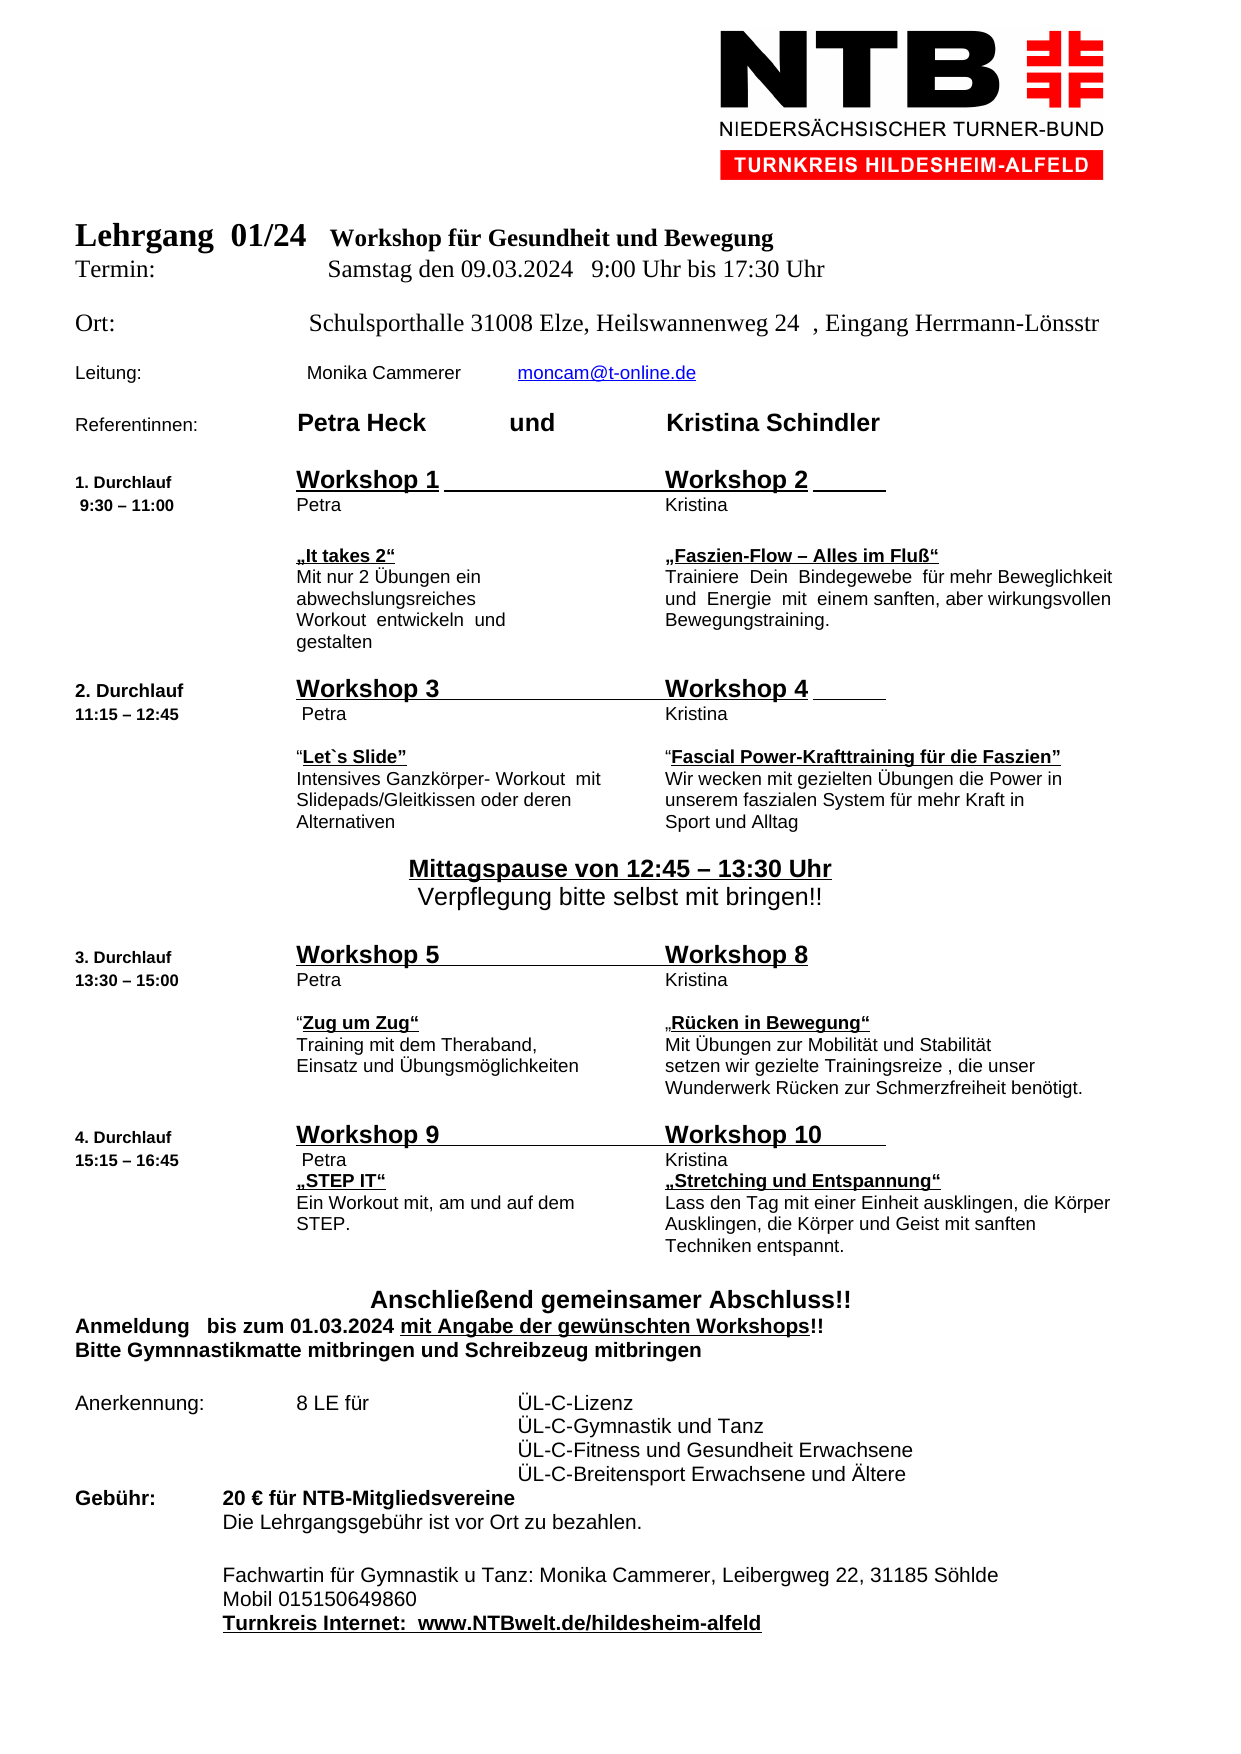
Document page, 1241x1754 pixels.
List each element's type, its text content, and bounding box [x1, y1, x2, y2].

text „It takes 2“ „Faszien-Flow – Alles im Fluß“ [222, 544, 1165, 566]
text Einsatz und Übungsmöglichkeiten setzen wir gezielte Trainingsreize , die unser [75, 1055, 1165, 1076]
text Anmeldung bis zum 01.03.2024 mit Angabe der gewünschten Workshops!! [75, 1314, 1165, 1338]
text Fachwartin für Gymnastik u Tanz: Monika Cammerer, Leibergweg 22, 31185 Söhlde [75, 1563, 1165, 1587]
text Gebühr: 20 € für NTB-Mitgliedsvereine [75, 1486, 1165, 1510]
picture [718, 28, 1105, 184]
text STEP. Ausklingen, die Körper und Geist mit sanften Techniken entspannt. [75, 1213, 1165, 1256]
text 4. Durchlauf Workshop 9 Workshop 10 [75, 1119, 1165, 1148]
text 11:15 – 12:45 Petra Kristina [75, 703, 1165, 724]
text Leitung: Monika Cammerer moncam@t-online.de [75, 361, 1165, 383]
text Bitte Gymnnastikmatte mitbringen und Schreibzeug mitbringen [75, 1338, 1165, 1362]
text “Zug um Zug“ „Rücken in Bewegung“ Training mit dem Theraband, Mit Übungen zur Mobilität und Stabilität [75, 1012, 1165, 1055]
text 13:30 – 15:00 Petra Kristina [75, 969, 1165, 990]
text Lehrgang 01/24 Workshop für Gesundheit und Bewegung [75, 216, 1165, 254]
text abwechslungsreiches und Energie mit einem sanften, aber wirkungsvollen [222, 588, 1165, 609]
text ÜL-C-Gymnastik und Tanz [444, 1414, 1165, 1438]
text 15:15 – 16:45 Petra Kristina [75, 1148, 1165, 1170]
text Ort: Schulsporthalle 31008 Elze, Heilswannenweg 24 , Eingang Herrmann-Lönsstr [75, 308, 1165, 336]
text 2. Durchlauf Workshop 3 Workshop 4 [75, 674, 1165, 703]
text Turnkreis Internet: www.NTBwelt.de/hildesheim-alfeld [75, 1611, 1165, 1635]
text Workout entwickeln und Bewegungstraining. [222, 609, 1165, 631]
text Wunderwerk Rücken zur Schmerzfreiheit benötigt. [75, 1076, 1165, 1098]
text 9:30 – 11:00 Petra Kristina [75, 494, 1165, 516]
text 3. Durchlauf Workshop 5 Workshop 8 [75, 940, 1165, 969]
text “Let`s Slide” “Fascial Power-Krafttraining für die Faszien” Intensives Ganzkörper- Workout mit Wir wecken mit gezielten Übungen die Power in [75, 746, 1165, 789]
text Mittagspause von 12:45 – 13:30 Uhr [75, 854, 1165, 882]
text Termin: Samstag den 09.03.2024 9:00 Uhr bis 17:30 Uhr [75, 254, 1165, 283]
text Mobil 015150649860 [75, 1587, 1165, 1611]
text 1. Durchlauf Workshop 1 Workshop 2 [75, 466, 1165, 494]
text Referentinnen: Petra Heck und Kristina Schindler [75, 408, 1165, 437]
text „STEP IT“ „Stretching und Entspannung“ [75, 1170, 1165, 1191]
text Anschließend gemeinsamer Abschluss!! [75, 1285, 1165, 1314]
text Verpflegung bitte selbst mit bringen!! [75, 882, 1165, 911]
text Mit nur 2 Übungen ein Trainiere Dein Bindegewebe für mehr Beweglichkeit [75, 566, 1165, 588]
text Die Lehrgangsgebühr ist vor Ort zu bezahlen. [75, 1510, 1165, 1534]
text Alternativen Sport und Alltag [75, 811, 1165, 832]
text Anerkennung: 8 LE für ÜL-C-Lizenz [75, 1390, 1165, 1414]
text ÜL-C-Breitensport Erwachsene und Ältere [75, 1462, 1165, 1486]
text ÜL-C-Fitness und Gesundheit Erwachsene [75, 1438, 1165, 1462]
text Slidepads/Gleitkissen oder deren unserem faszialen System für mehr Kraft in [75, 789, 1165, 811]
text gestalten [222, 631, 1165, 652]
text Ein Workout mit, am und auf dem Lass den Tag mit einer Einheit ausklingen, die Körper [222, 1191, 1165, 1213]
